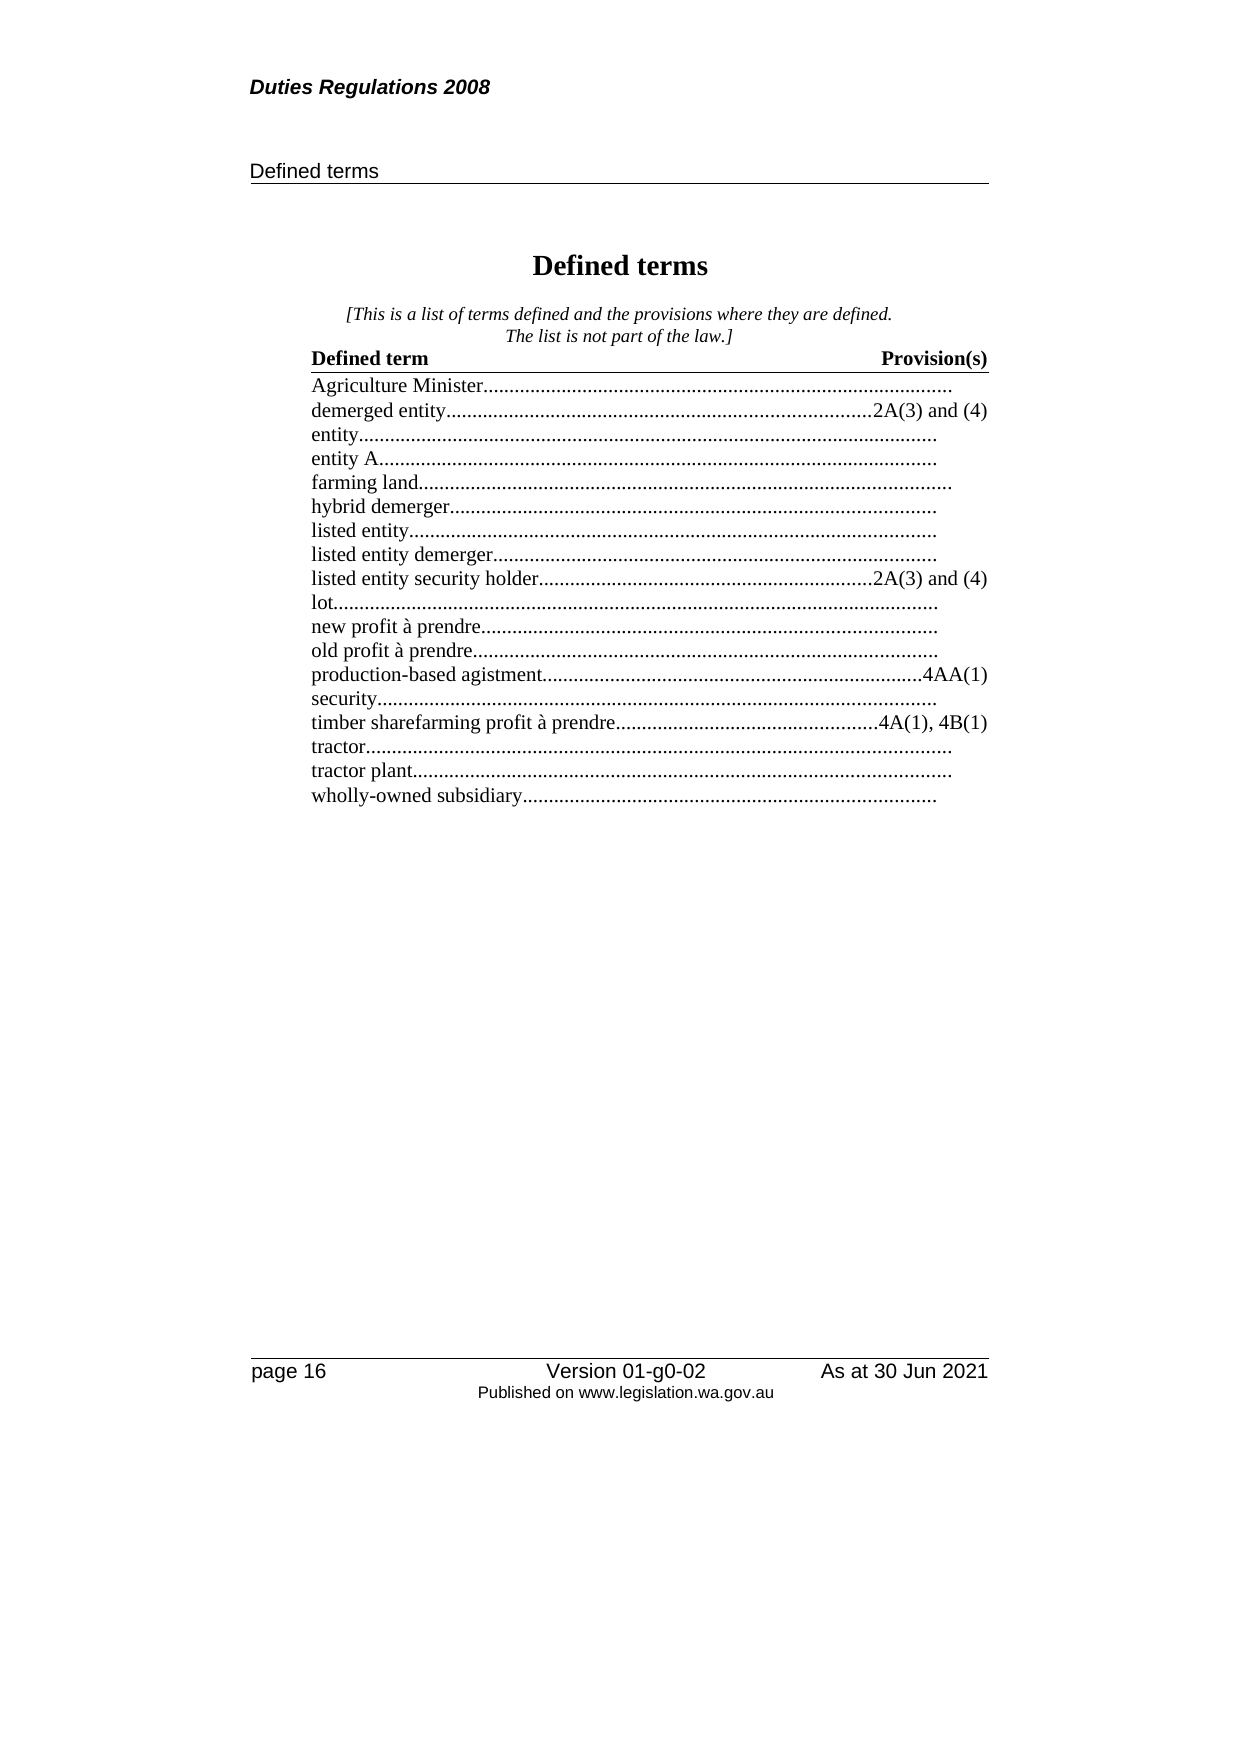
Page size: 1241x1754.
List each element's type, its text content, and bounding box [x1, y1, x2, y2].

text listed entity security holder 2A(3) and (4) [311, 566, 929, 590]
text new profit à prendre 4B(2) [311, 614, 929, 638]
text timber sharefarming profit à prendre 4A(1), 4B(1) [311, 710, 929, 734]
text Defined term Provision(s) [311, 346, 989, 372]
text Agriculture Minister 7(1) [311, 373, 929, 397]
text entity 2A(1) [311, 422, 929, 446]
text farming land 7(1) [311, 470, 929, 494]
text lot 4B(1) [311, 590, 929, 614]
text security 2A(1) [311, 686, 929, 710]
text tractor plant 7(1) [311, 758, 929, 782]
text listed entity 2A(1) [311, 518, 929, 542]
text tractor 7(1) [311, 734, 929, 758]
subtitle Defined terms [251, 248, 989, 282]
text production-based agistment 4AA(1) [311, 662, 929, 686]
text hybrid demerger 2A(4) [311, 494, 929, 518]
text old profit à prendre 4B(2) [311, 638, 929, 662]
text [This is a list of terms defined and the provisions where they are defined. The list is not part of the law.] [339, 303, 901, 346]
text demerged entity 2A(3) and (4) [311, 397, 929, 422]
text entity A 2A(2) [311, 446, 929, 470]
text listed entity demerger 2A(3) [311, 542, 929, 566]
text wholly-owned subsidiary 2A(2) [311, 782, 929, 807]
